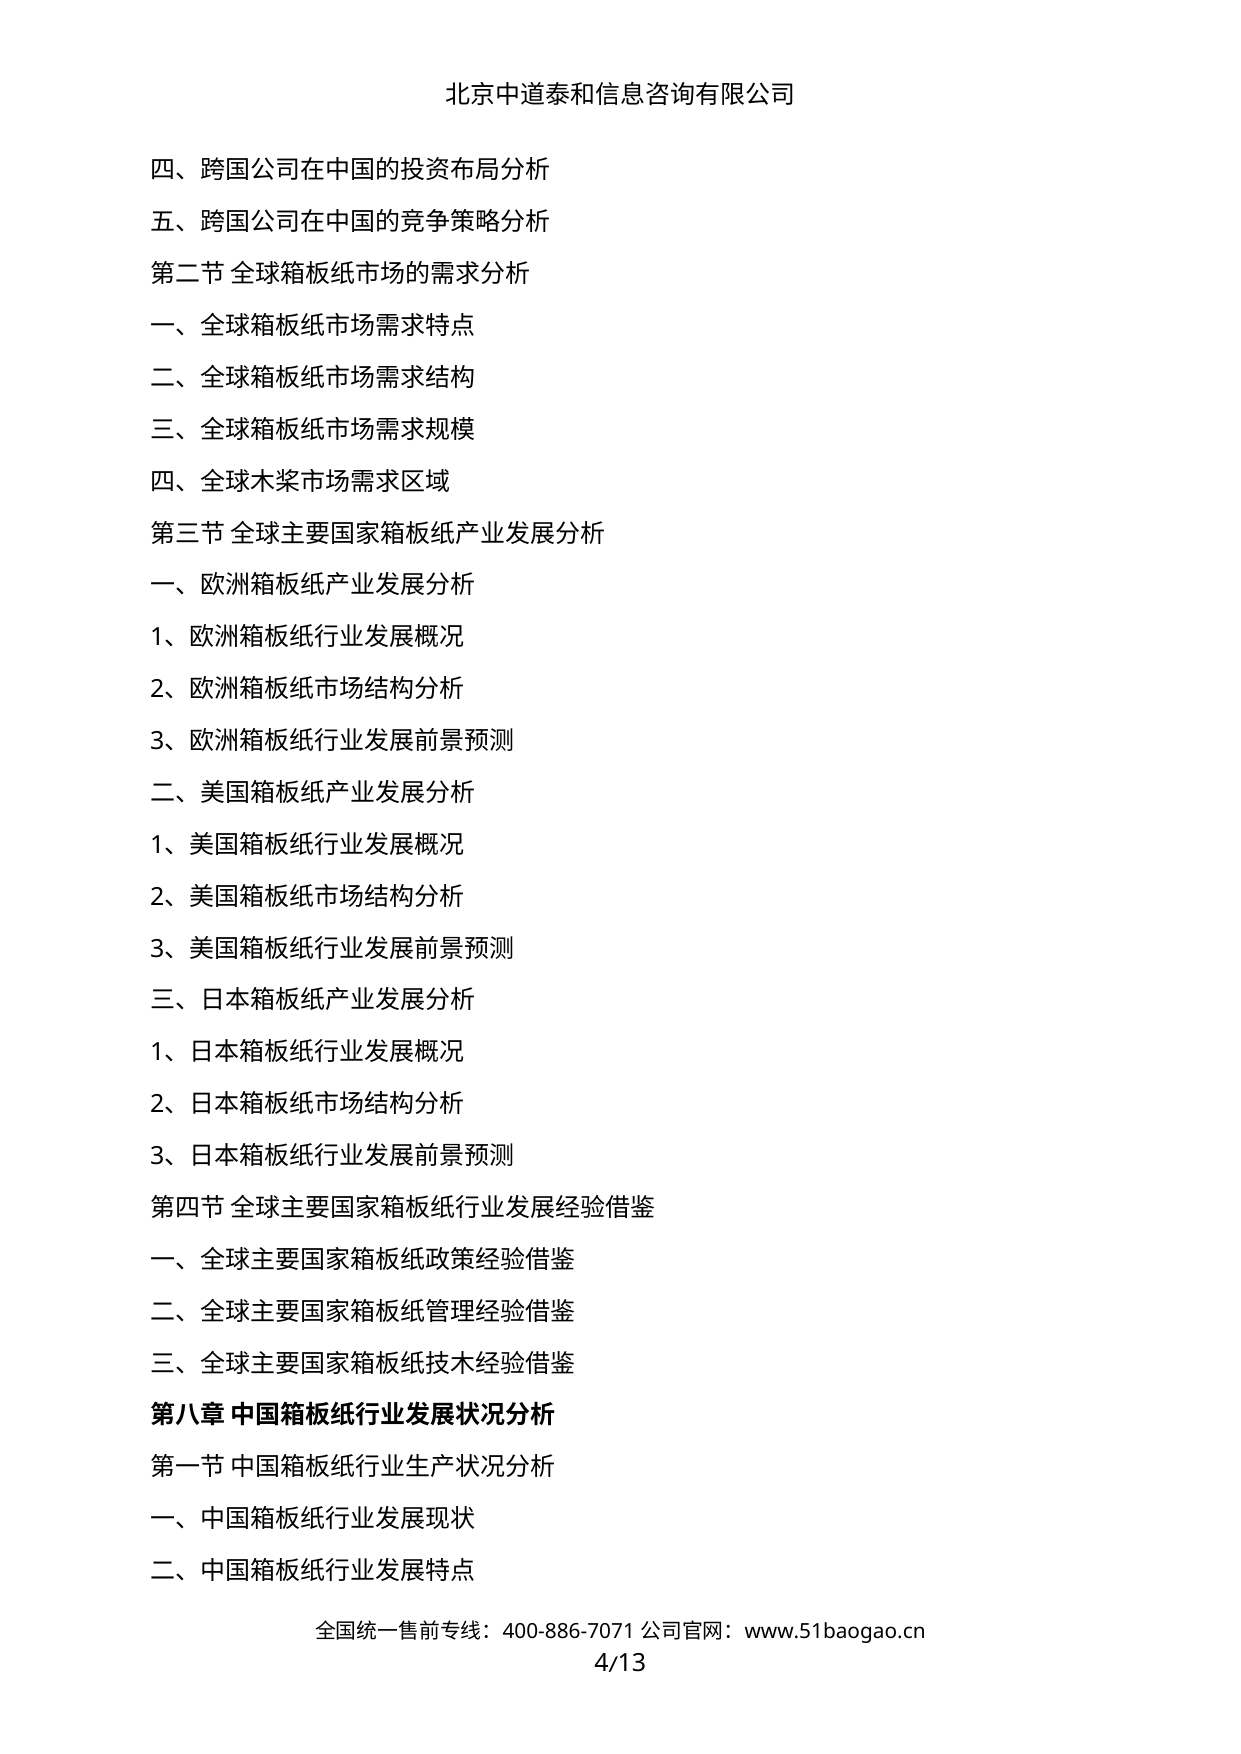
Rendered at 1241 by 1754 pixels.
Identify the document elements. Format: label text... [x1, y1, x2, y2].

text 四、跨国公司在中国的投资布局分析 [150, 150, 1090, 186]
text 3、日本箱板纸行业发展前景预测 [150, 1136, 1090, 1172]
text 第二节 全球箱板纸市场的需求分析 [150, 254, 1090, 290]
text 第三节 全球主要国家箱板纸产业发展分析 [150, 513, 1090, 549]
text 一、全球主要国家箱板纸政策经验借鉴 [150, 1239, 1090, 1276]
text 三、全球主要国家箱板纸技木经验借鉴 [150, 1343, 1090, 1379]
text 2、日本箱板纸市场结构分析 [150, 1084, 1090, 1120]
text 1、美国箱板纸行业发展概况 [150, 824, 1090, 861]
text 2、欧洲箱板纸市场结构分析 [150, 669, 1090, 705]
text 四、全球木桨市场需求区域 [150, 461, 1090, 497]
text 第一节 中国箱板纸行业生产状况分析 [150, 1447, 1090, 1483]
text 3、美国箱板纸行业发展前景预测 [150, 928, 1090, 964]
text 二、美国箱板纸产业发展分析 [150, 772, 1090, 809]
text 2、美国箱板纸市场结构分析 [150, 876, 1090, 912]
text 一、中国箱板纸行业发展现状 [150, 1499, 1090, 1535]
text 1、欧洲箱板纸行业发展概况 [150, 617, 1090, 653]
text 3、欧洲箱板纸行业发展前景预测 [150, 721, 1090, 757]
text 一、全球箱板纸市场需求特点 [150, 306, 1090, 342]
text 五、跨国公司在中国的竞争策略分析 [150, 202, 1090, 238]
text 二、全球主要国家箱板纸管理经验借鉴 [150, 1291, 1090, 1327]
text 三、全球箱板纸市场需求规模 [150, 409, 1090, 446]
text 1、日本箱板纸行业发展概况 [150, 1032, 1090, 1068]
text 二、中国箱板纸行业发展特点 [150, 1551, 1090, 1587]
text 第四节 全球主要国家箱板纸行业发展经验借鉴 [150, 1187, 1090, 1224]
text 一、欧洲箱板纸产业发展分析 [150, 565, 1090, 601]
text 二、全球箱板纸市场需求结构 [150, 357, 1090, 394]
text 三、日本箱板纸产业发展分析 [150, 980, 1090, 1016]
text 第八章 中国箱板纸行业发展状况分析 [150, 1395, 1090, 1431]
